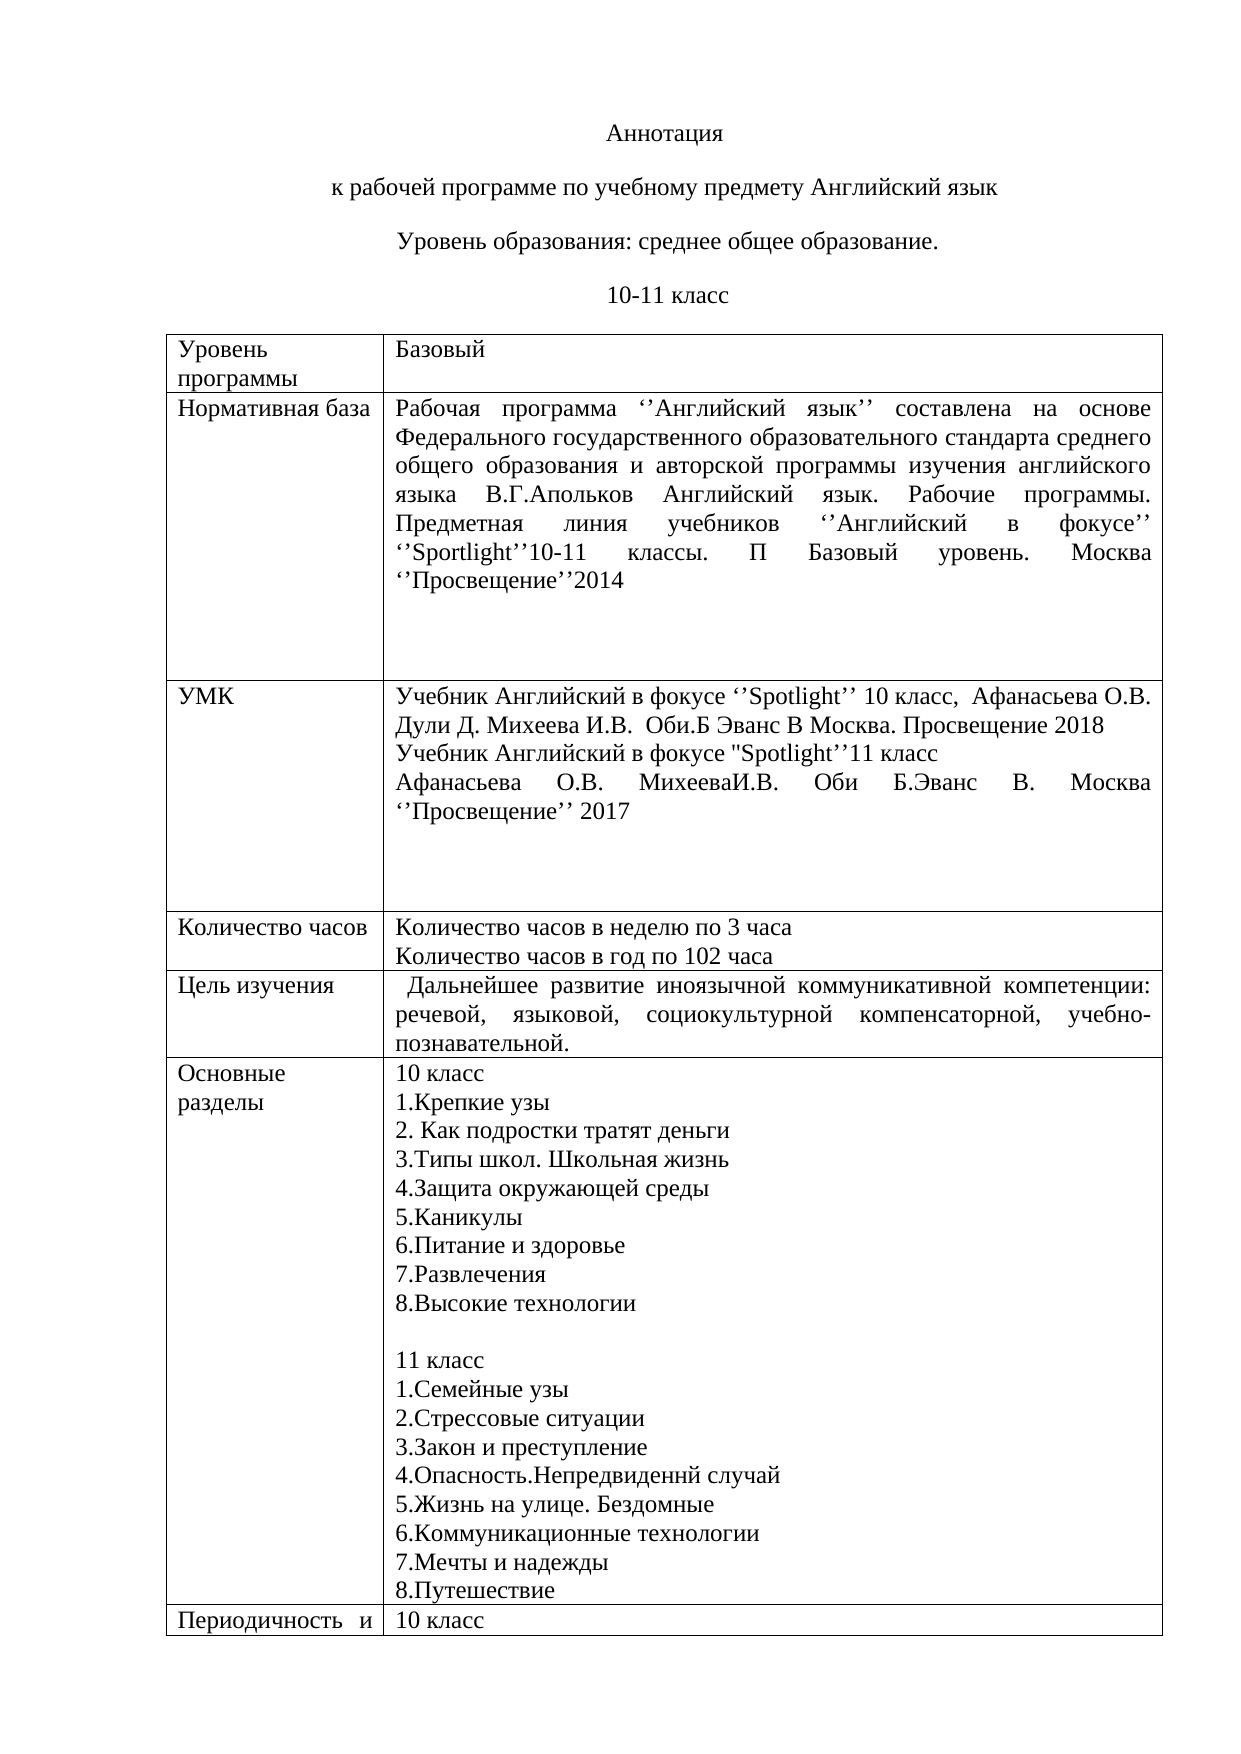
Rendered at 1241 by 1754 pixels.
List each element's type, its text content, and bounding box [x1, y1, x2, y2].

text Уровень образования: среднее общее образование. [177, 226, 1152, 254]
table_cell Количество часов в неделю по 3 часа Количество часов в год по 102 часа [384, 912, 1162, 969]
table_cell Дальнейшее развитие иноязычной коммуникативной компетенции: речевой, языковой, социокультурной компенсаторной, учебно-познавательной. [384, 971, 1162, 1057]
table_cell Цель изучения [167, 971, 383, 1057]
table_header Уровень программы [167, 335, 383, 392]
text 10-11 класс [177, 280, 1152, 308]
table_header Базовый [384, 335, 1162, 392]
table_cell 10 класс 1.Крепкие узы 2. Как подростки тратят деньги 3.Типы школ. Школьная жизнь 4.Защита окружающей среды 5.Каникулы 6.Питание и здоровье 7.Развлечения 8.Высокие технологии 11 класс 1.Семейные узы 2.Стрессовые ситуации 3.Закон и преступление 4.Опасность.Непредвиденнй случай 5.Жизнь на улице. Бездомные 6.Коммуникационные технологии 7.Мечты и надежды 8.Путешествие [384, 1058, 1162, 1604]
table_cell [384, 1605, 1162, 1635]
table_cell Рабочая программа ‘’Английский язык’’ составлена на основе Федерального государственного образовательного стандарта среднего общего образования и авторской программы изучения английского языка В.Г.Апольков Английский язык. Рабочие программы. Предметная линия учебников ‘’Английский в фокусе’’ ‘’Sportlight’’10-11 классы. П Базовый уровень. Москва ‘’Просвещение’’2014 [384, 393, 1162, 680]
table_cell Учебник Aнглийский в фокусе ‘’Spotlight’’ 10 класс, Афанасьева О.В. Дули Д. Михеева И.В. Оби.Б Эванс В Москва. Просвещение 2018 Учебник Английский в фокусе ''Spotlight’’11 класс Афанасьева О.В. МихееваИ.В. Оби Б.Эванс В. Москва ‘’Просвещение’’ 2017 [384, 681, 1162, 911]
table_cell Нормативная база [167, 393, 383, 680]
table_cell Основные разделы [167, 1058, 383, 1604]
text к рабочей программе по учебному предмету Английский язык [177, 172, 1152, 201]
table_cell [167, 1605, 383, 1635]
table_cell Количество часов [167, 912, 383, 969]
text Аннотация [177, 118, 1152, 147]
table_cell УМК [167, 681, 383, 911]
